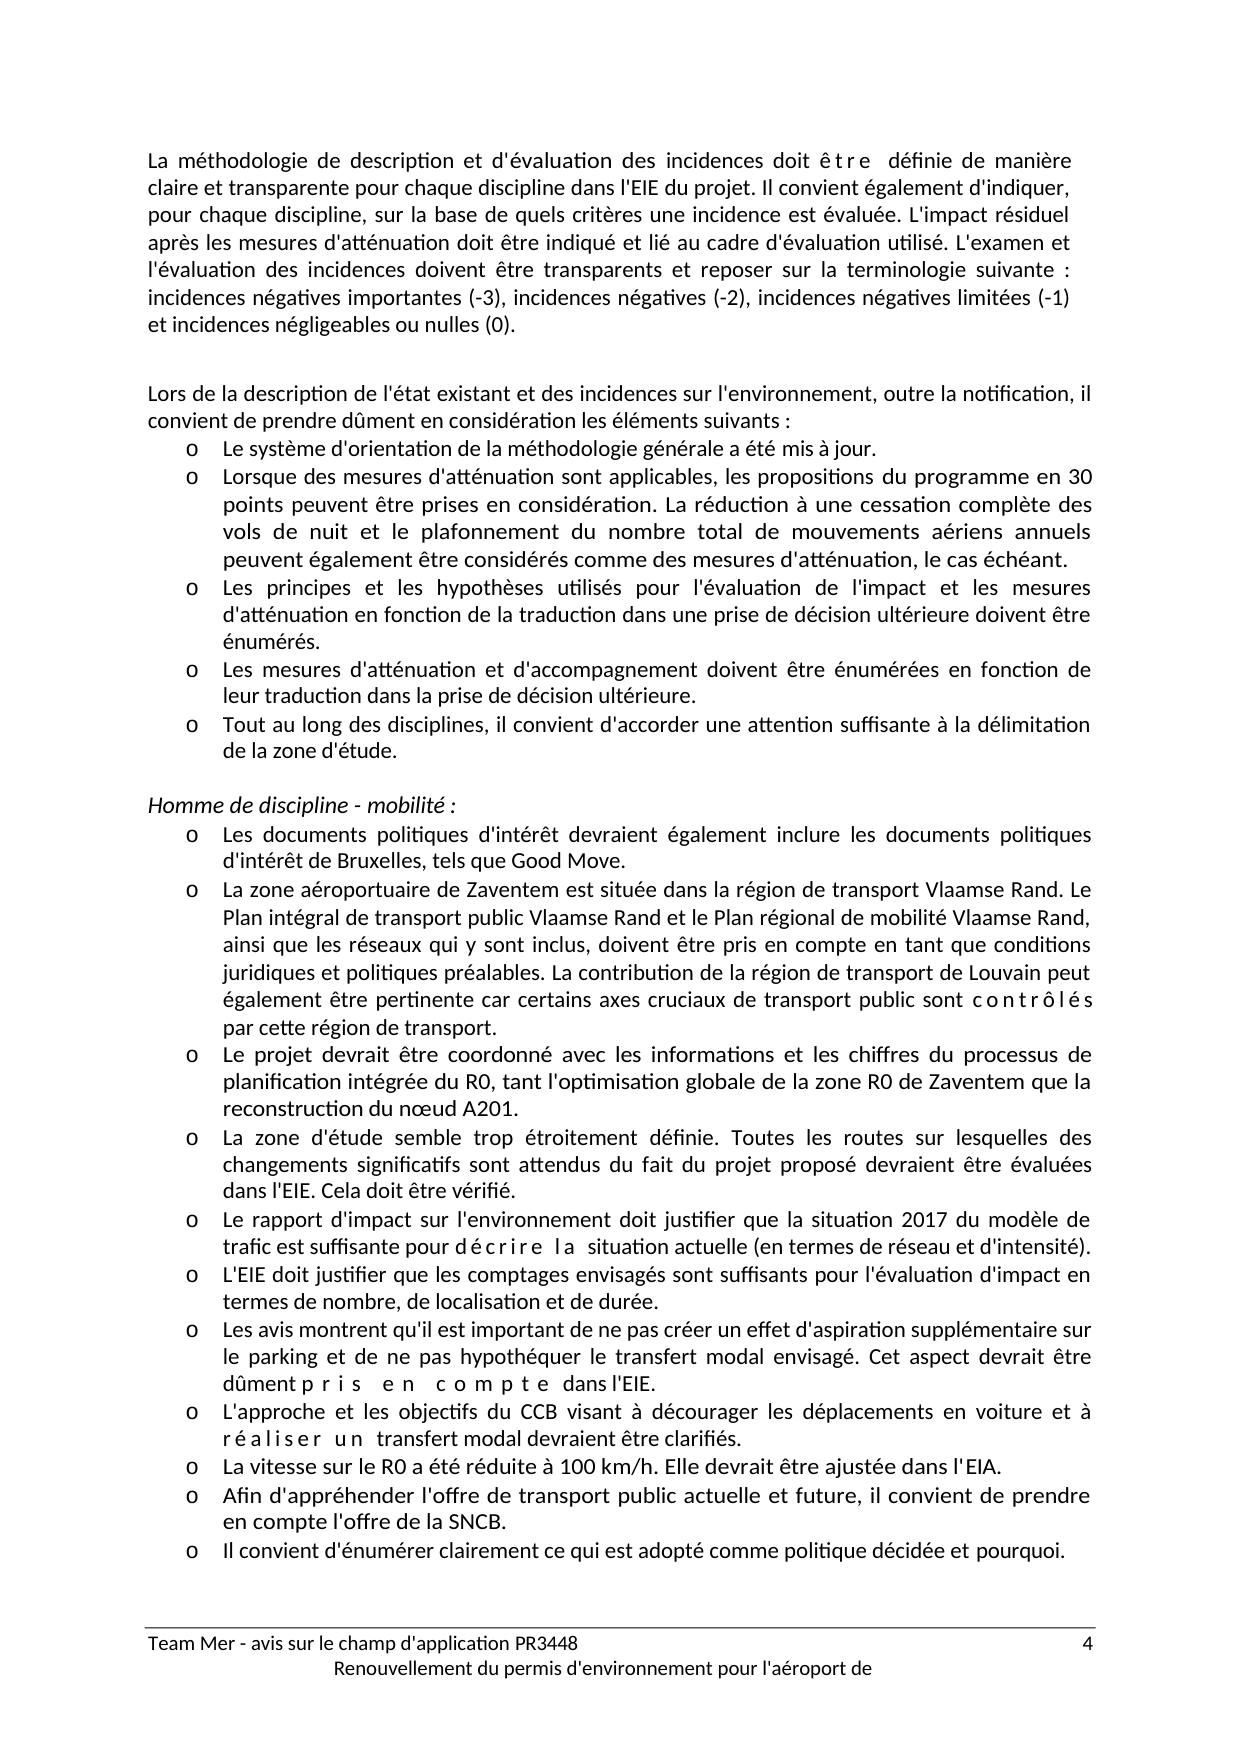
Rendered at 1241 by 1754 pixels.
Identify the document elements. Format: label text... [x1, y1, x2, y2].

list Les principes et les hypothèses utilisés pour l'évaluation de l'impact et les mesures d'atténuation en fonction de la traduction dans une prise de décision ultérieure doivent être énumérés. [185, 573, 1093, 655]
list Afin d'appréhender l'offre de transport public actuelle et future, il convient de prendre en compte l'offre de la SNCB. [185, 1481, 1093, 1535]
list La zone d'étude semble trop étroitement définie. Toutes les routes sur lesquelles des changements significatifs sont attendus du fait du projet proposé devraient être évaluées dans l'EIE. Cela doit être vérifié. [185, 1123, 1093, 1205]
text Lors de la description de l'état existant et des incidences sur l'environnement, outre la notification, il convient de prendre dûment en considération les éléments suivants : [148, 379, 1093, 434]
list L'approche et les objectifs du CCB visant à décourager les déplacements en voiture et à réaliser un transfert modal devraient être clarifiés. [185, 1398, 1093, 1452]
list Le système d'orientation de la méthodologie générale a été mis à jour. [185, 434, 1115, 462]
text La méthodologie de description et d'évaluation des incidences doit être définie de manière claire et transparente pour chaque discipline dans l'EIE du projet. Il convient également d'indiquer, pour chaque discipline, sur la base de quels critères une incidence est évaluée. L'impact résiduel après les mesures d'atténuation doit être indiqué et lié au cadre d'évaluation utilisé. L'examen et l'évaluation des incidences doivent être transparents et reposer sur la terminologie suivante : incidences négatives importantes (-3), incidences négatives (-2), incidences négatives limitées (-1) et incidences négligeables ou nulles (0). [148, 146, 1072, 338]
subtitle Homme de discipline - mobilité : [148, 791, 1115, 819]
list Le rapport d'impact sur l'environnement doit justifier que la situation 2017 du modèle de trafic est suffisante pour décrire la situation actuelle (en termes de réseau et d'intensité). [185, 1206, 1092, 1260]
list Les mesures d'atténuation et d'accompagnement doivent être énumérées en fonction de leur traduction dans la prise de décision ultérieure. [185, 655, 1093, 709]
list La zone aéroportuaire de Zaventem est située dans la région de transport Vlaamse Rand. Le Plan intégral de transport public Vlaamse Rand et le Plan régional de mobilité Vlaamse Rand, ainsi que les réseaux qui y sont inclus, doivent être pris en compte en tant que conditions juridiques et politiques préalables. La contribution de la région de transport de Louvain peut également être pertinente car certains axes cruciaux de transport public sont contrôlés par cette région de transport. [185, 874, 1093, 1041]
list L'EIE doit justifier que les comptages envisagés sont suffisants pour l'évaluation d'impact en termes de nombre, de localisation et de durée. [185, 1261, 1092, 1315]
list Le projet devrait être coordonné avec les informations et les chiffres du processus de planification intégrée du R0, tant l'optimisation globale de la zone R0 de Zaventem que la reconstruction du nœud A201. [185, 1041, 1093, 1122]
list Les documents politiques d'intérêt devraient également inclure les documents politiques d'intérêt de Bruxelles, tels que Good Move. [185, 820, 1093, 874]
list Lorsque des mesures d'atténuation sont applicables, les propositions du programme en 30 points peuvent être prises en considération. La réduction à une cessation complète des vols de nuit et le plafonnement du nombre total de mouvements aériens annuels peuvent également être considérés comme des mesures d'atténuation, le cas échéant. [185, 462, 1093, 573]
list Les avis montrent qu'il est important de ne pas créer un effet d'aspiration supplémentaire sur le parking et de ne pas hypothéquer le transfert modal envisagé. Cet aspect devrait être dûment pris en compte dans l'EIE. [185, 1315, 1093, 1397]
list Il convient d'énumérer clairement ce qui est adopté comme politique décidée et pourquoi. [185, 1535, 1115, 1564]
list La vitesse sur le R0 a été réduite à 100 km/h. Elle devrait être ajustée dans l'EIA. [185, 1453, 1093, 1480]
list Tout au long des disciplines, il convient d'accorder une attention suffisante à la délimitation de la zone d'étude. [185, 710, 1092, 764]
